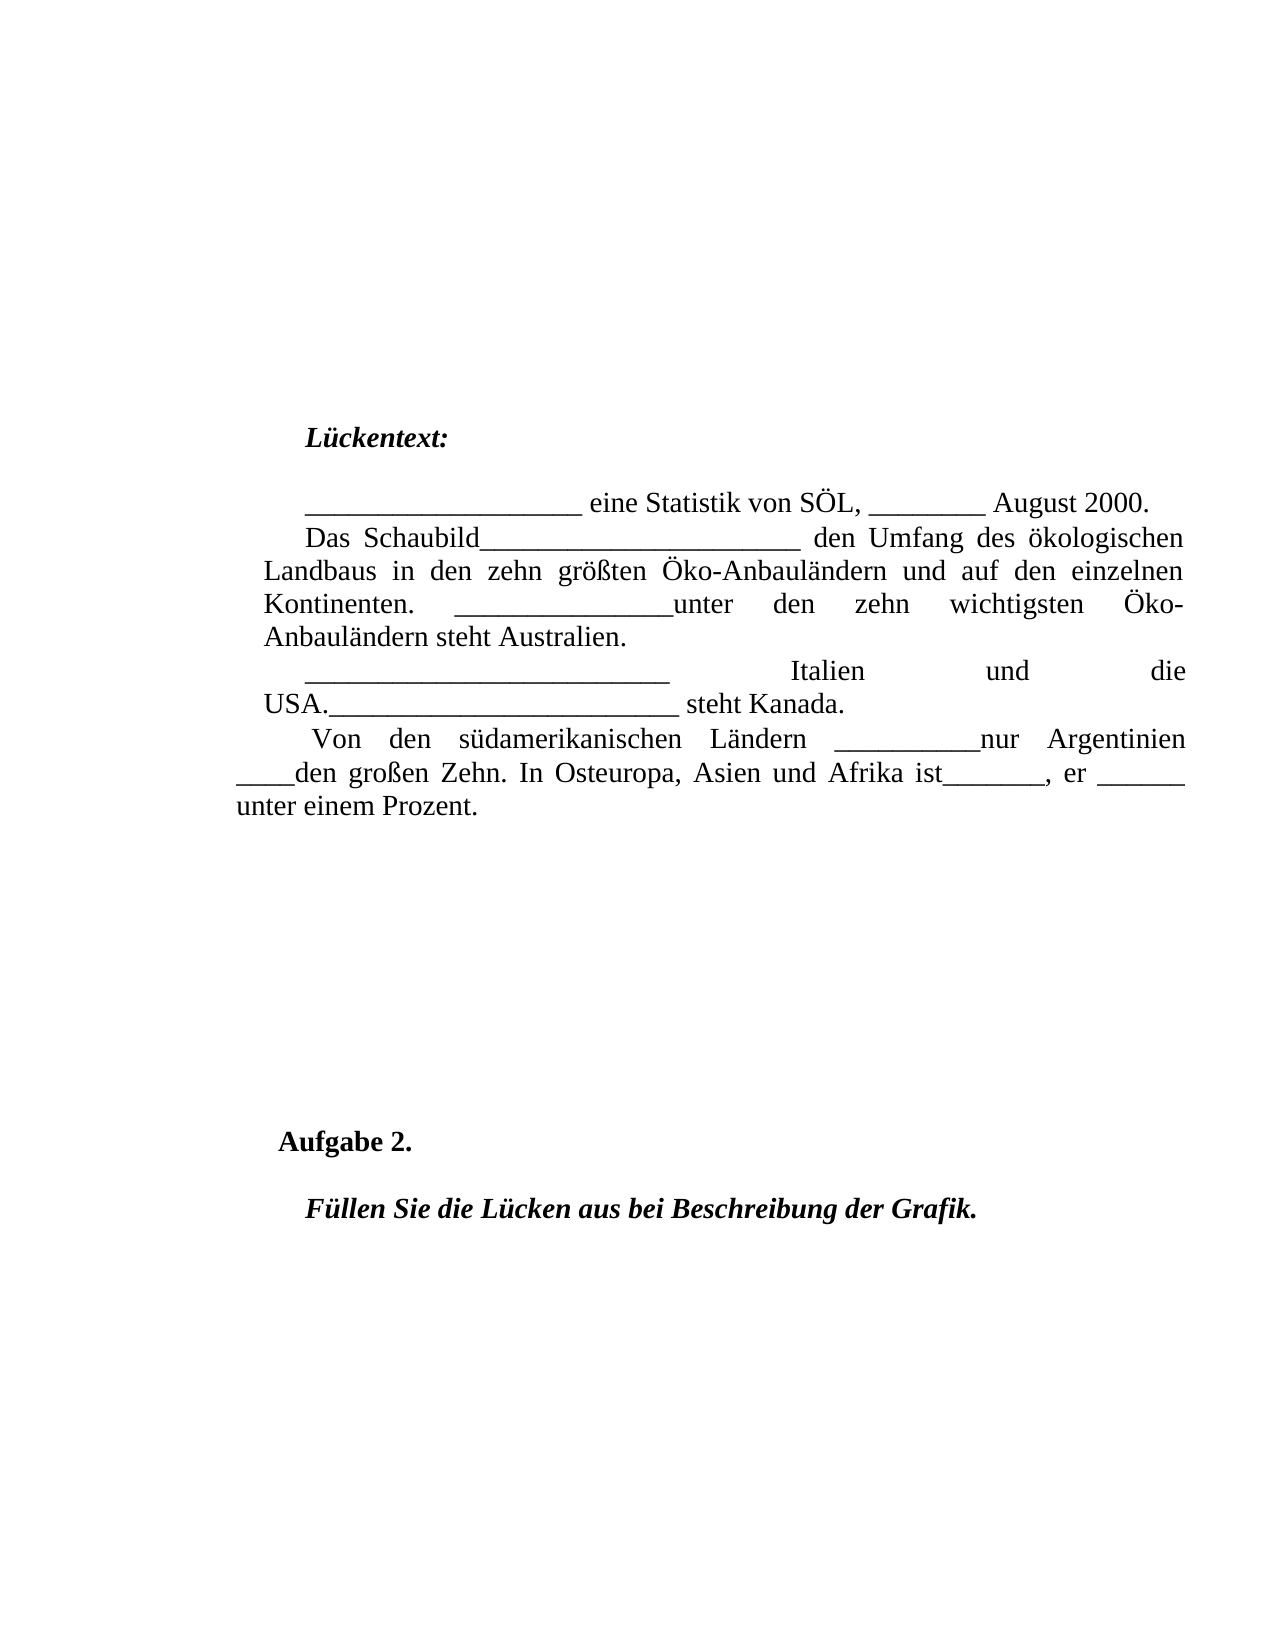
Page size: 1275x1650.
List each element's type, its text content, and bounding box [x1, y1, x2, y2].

text Von den südamerikanischen Ländern __________nur Argentinien ____den großen Zehn. In Osteuropa, Asien und Afrika ist_______, er ______ unter einem Prozent. [236, 721, 1186, 822]
text ___________________ eine Statistik von SÖL, ________ August 2000. [263, 487, 1186, 519]
text _________________________ Italien und die USA.________________________ steht Kanada. [263, 653, 1186, 720]
text Das Schaubild______________________ den Umfang des ökologischen Landbaus in den zehn größten Öko-Anbauländern und auf den einzelnen Kontinenten. _______________unter den zehn wichtigsten Öko-Anbauländern steht Australien. [263, 521, 1184, 652]
text Füllen Sie die Lücken aus bei Beschreibung der Grafik. [263, 1191, 1186, 1224]
text Lückentext: [263, 420, 1186, 453]
text Aufgabe 2. [236, 1124, 1186, 1157]
